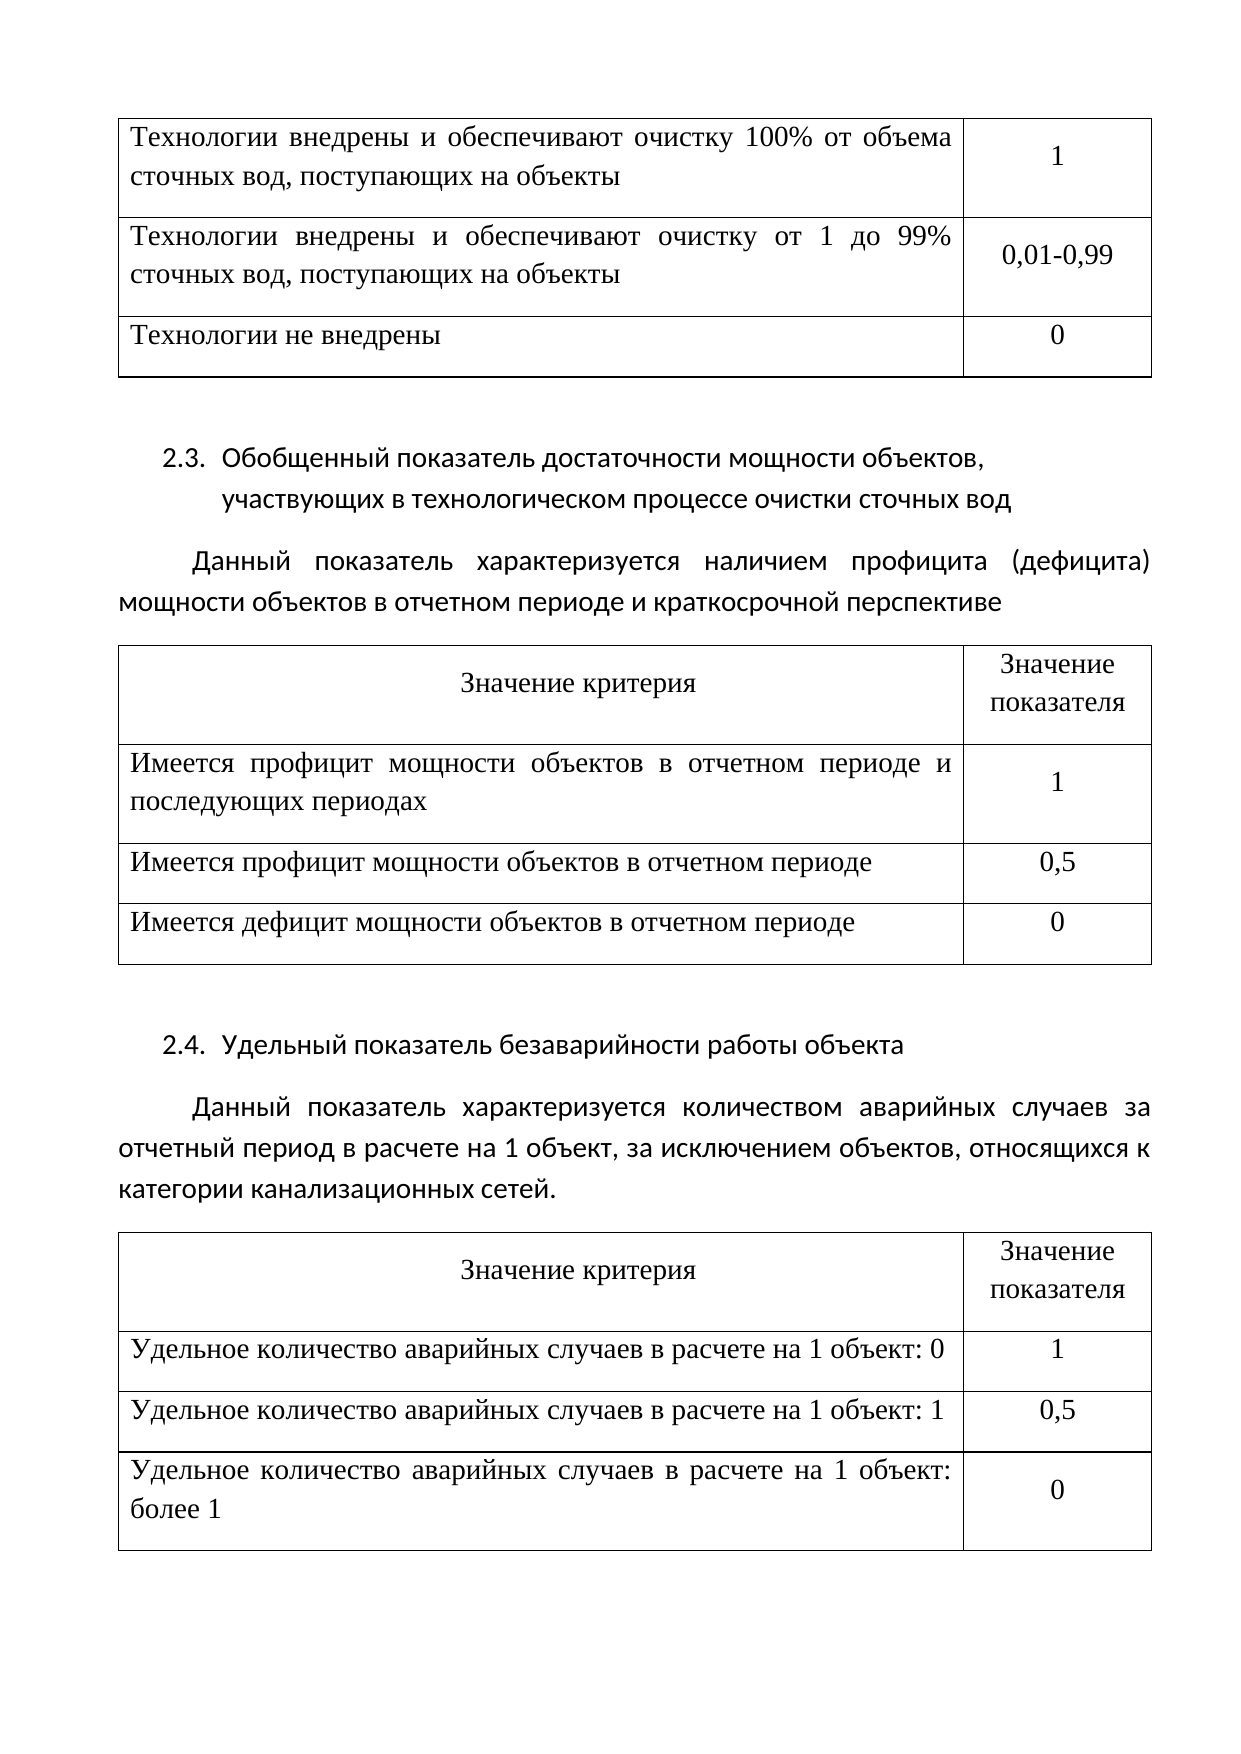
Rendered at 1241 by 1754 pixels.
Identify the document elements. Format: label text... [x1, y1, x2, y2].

table_cell Имеется профицит мощности объектов в отчетном периоде и последующих периодах [119, 745, 963, 843]
table_cell Удельное количество аварийных случаев в расчете на 1 объект: более 1 [119, 1453, 963, 1550]
table_cell 0 [964, 1453, 1151, 1550]
list Удельный показатель безаварийности работы объекта [162, 1026, 1152, 1062]
table_cell 0,01-0,99 [964, 218, 1151, 316]
table_header Значение показателя [964, 1233, 1151, 1331]
table_cell Технологии внедрены и обеспечивают очистку от 1 до 99% сточных вод, поступающих на объекты [119, 218, 963, 316]
table_cell 1 [964, 1332, 1151, 1391]
table_cell Технологии внедрены и обеспечивают очистку 100% от объема сточных вод, поступающих на объекты [119, 119, 963, 217]
table_cell 1 [964, 745, 1151, 843]
table_cell 0 [964, 317, 1151, 376]
text Данный показатель характеризуется количеством аварийных случаев за отчетный период в расчете на 1 объект, за исключением объектов, относящихся к категории канализационных сетей. [118, 1088, 1152, 1206]
table_cell 0 [964, 904, 1151, 963]
table_header Значение критерия [119, 646, 963, 744]
table_cell 0,5 [964, 844, 1151, 903]
table_cell Удельное количество аварийных случаев в расчете на 1 объект: 1 [119, 1392, 963, 1451]
table_cell Удельное количество аварийных случаев в расчете на 1 объект: 0 [119, 1332, 963, 1391]
table_cell Технологии не внедрены [119, 317, 963, 376]
table_cell Имеется дефицит мощности объектов в отчетном периоде [119, 904, 963, 963]
text Данный показатель характеризуется наличием профицита (дефицита) мощности объектов в отчетном периоде и краткосрочной перспективе [118, 542, 1152, 618]
list Обобщенный показатель достаточности мощности объектов, участвующих в технологическом процессе очистки сточных вод [162, 439, 1152, 516]
table_cell 0,5 [964, 1392, 1151, 1451]
table_header Значение критерия [119, 1233, 963, 1331]
table_header Значение показателя [964, 646, 1151, 744]
table_cell Имеется профицит мощности объектов в отчетном периоде [119, 844, 963, 903]
table_cell 1 [964, 119, 1151, 217]
